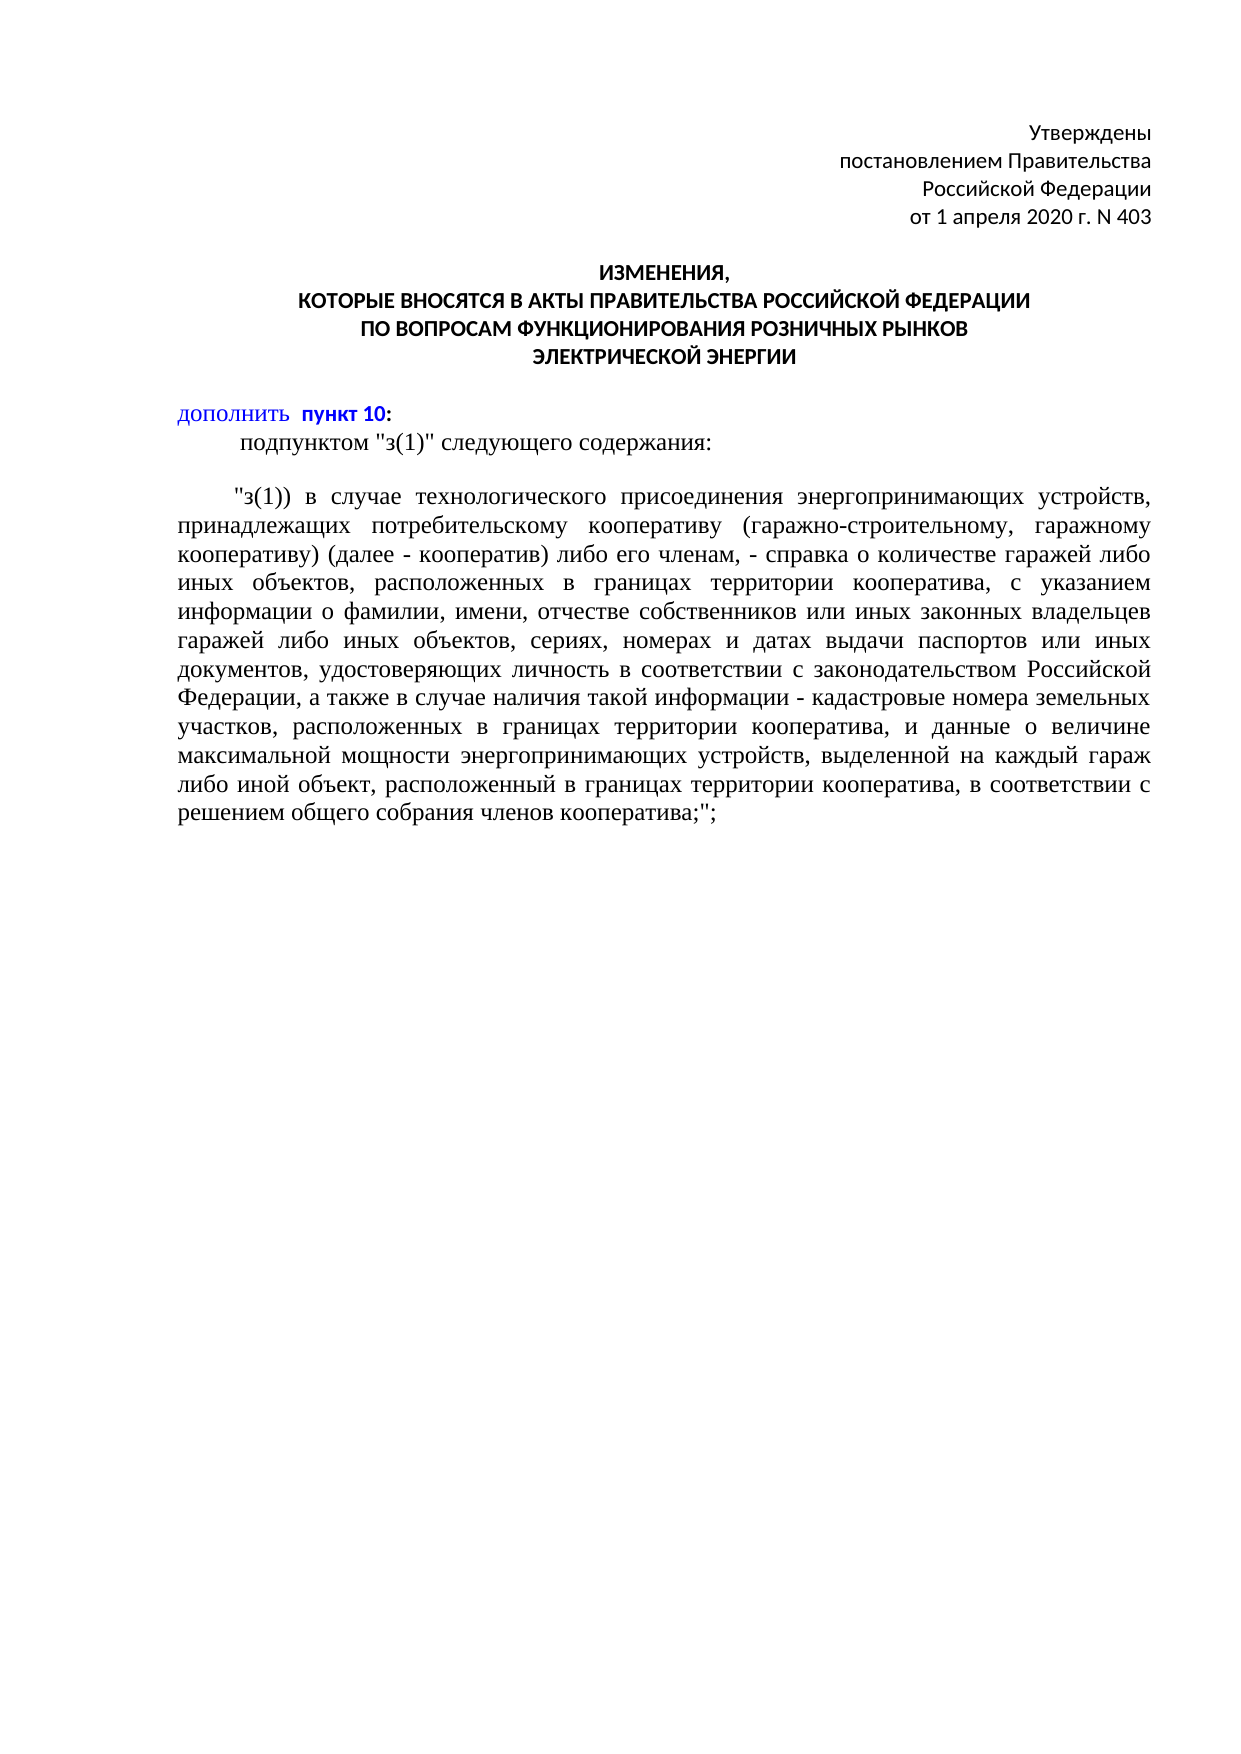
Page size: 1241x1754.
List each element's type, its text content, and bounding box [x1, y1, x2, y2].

text подпунктом "з(1)" следующего содержания: [177, 427, 1152, 456]
text от 1 апреля 2020 г. N 403 [177, 202, 1152, 230]
text ПО ВОПРОСАМ ФУНКЦИОНИРОВАНИЯ РОЗНИЧНЫХ РЫНКОВ [177, 314, 1152, 342]
text ИЗМЕНЕНИЯ, [177, 258, 1152, 286]
text дополнить пункт 10: [177, 398, 1152, 427]
text КОТОРЫЕ ВНОСЯТСЯ В АКТЫ ПРАВИТЕЛЬСТВА РОССИЙСКОЙ ФЕДЕРАЦИИ [177, 286, 1152, 314]
text Российской Федерации [177, 174, 1152, 202]
text "з(1)) в случае технологического присоединения энергопринимающих устройств, принадлежащих потребительскому кооперативу (гаражно-строительному, гаражному кооперативу) (далее - кооператив) либо его членам, - справка о количестве гаражей либо иных объектов, расположенных в границах территории кооператива, с указанием информации о фамилии, имени, отчестве собственников или иных законных владельцев гаражей либо иных объектов, сериях, номерах и датах выдачи паспортов или иных документов, удостоверяющих личность в соответствии с законодательством Российской Федерации, а также в случае наличия такой информации - кадастровые номера земельных участков, расположенных в границах территории кооператива, и данные о величине максимальной мощности энергопринимающих устройств, выделенной на каждый гараж либо иной объект, расположенный в границах территории кооператива, в соответствии с решением общего собрания членов кооператива;"; [177, 481, 1152, 826]
text постановлением Правительства [177, 146, 1152, 174]
text ЭЛЕКТРИЧЕСКОЙ ЭНЕРГИИ [177, 342, 1152, 370]
text Утверждены [177, 118, 1152, 146]
